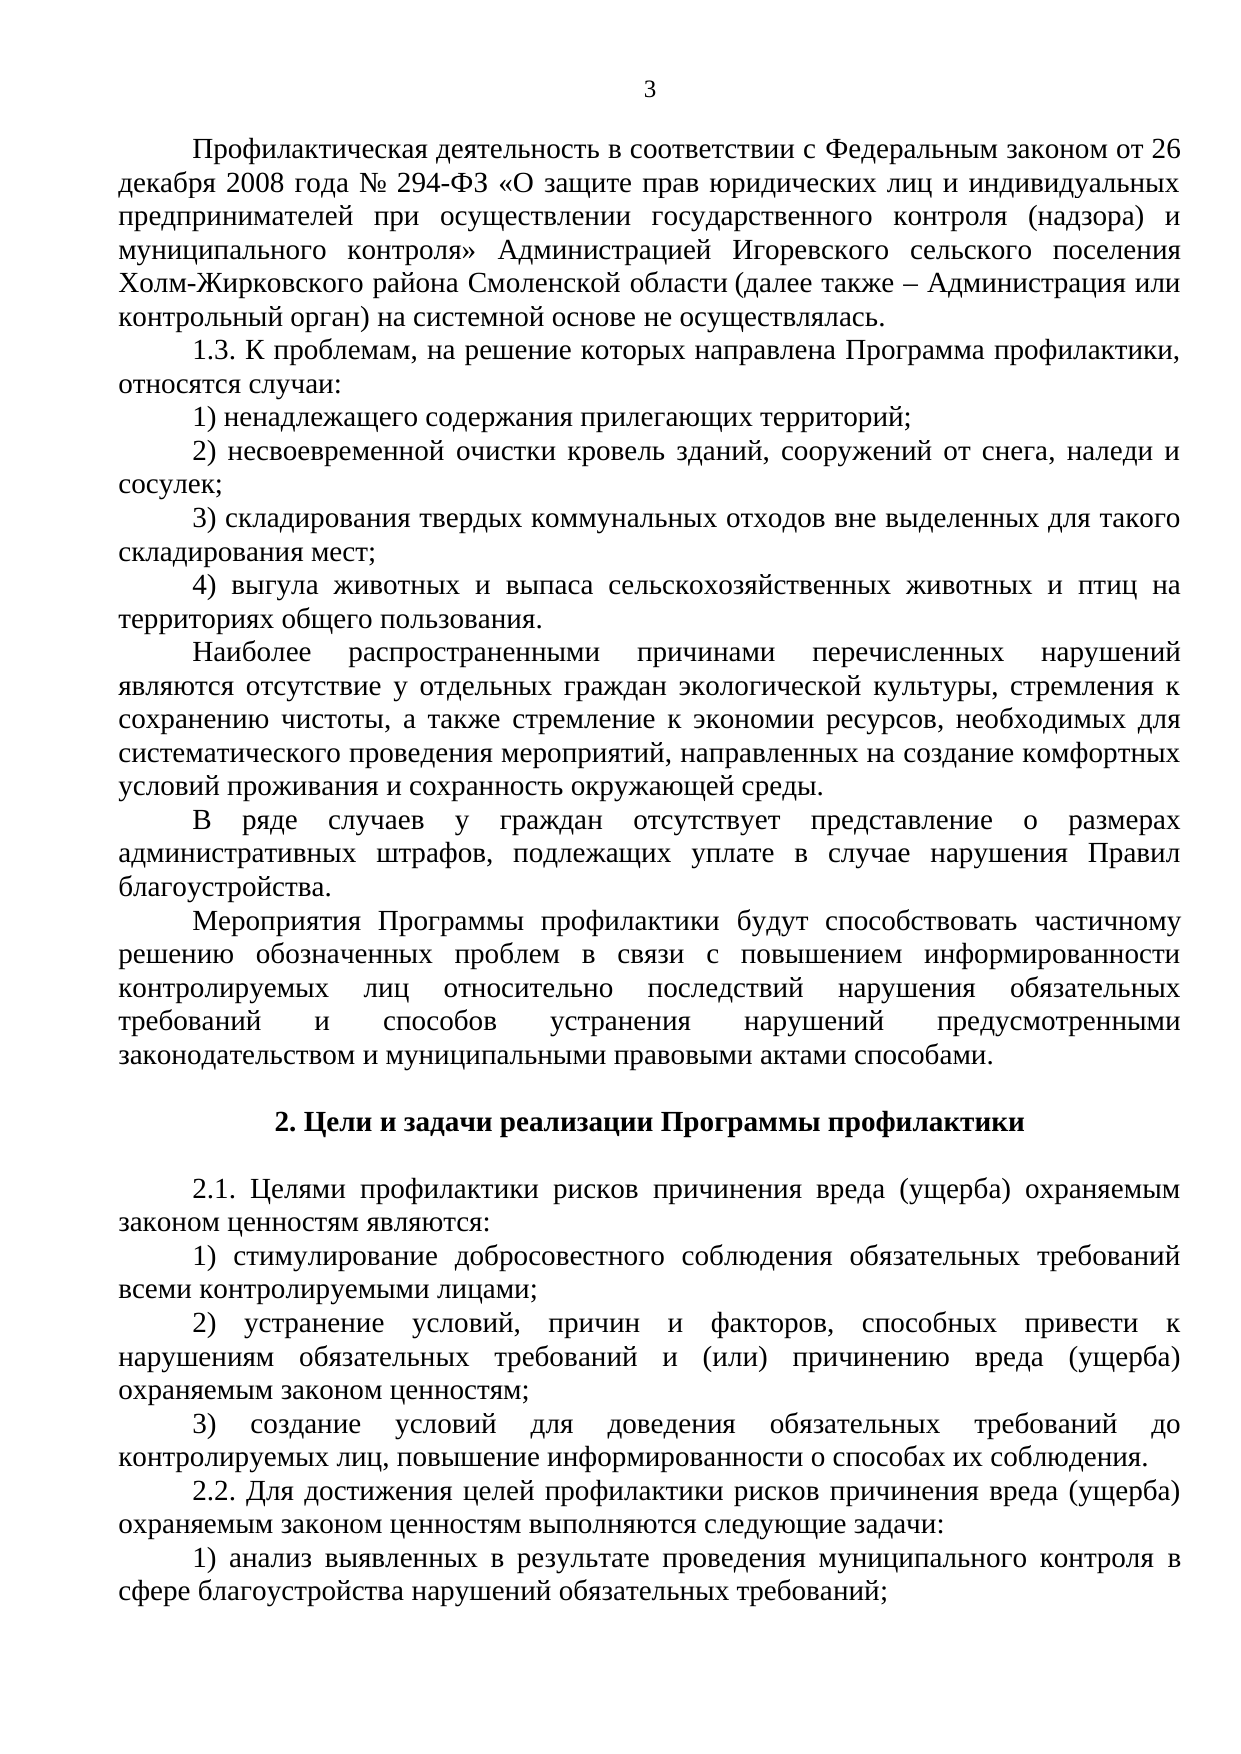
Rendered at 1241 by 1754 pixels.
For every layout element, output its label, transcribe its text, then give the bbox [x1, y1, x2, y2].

text 4) выгула животных и выпаса сельскохозяйственных животных и птиц на территориях общего пользования. [118, 567, 1181, 634]
text В ряде случаев у граждан отсутствует представление о размерах административных штрафов, подлежащих уплате в случае нарушения Правил благоустройства. [118, 802, 1181, 903]
text 2) устранение условий, причин и факторов, способных привести к нарушениям обязательных требований и (или) причинению вреда (ущерба) охраняемым законом ценностям; [118, 1305, 1181, 1406]
text 3) создание условий для доведения обязательных требований до контролируемых лиц, повышение информированности о способах их соблюдения. [118, 1406, 1181, 1473]
text 1) стимулирование добросовестного соблюдения обязательных требований всеми контролируемыми лицами; [118, 1238, 1181, 1305]
text Наиболее распространенными причинами перечисленных нарушений являются отсутствие у отдельных граждан экологической культуры, стремления к сохранению чистоты, а также стремление к экономии ресурсов, необходимых для систематического проведения мероприятий, направленных на создание комфортных условий проживания и сохранность окружающей среды. [118, 634, 1181, 802]
text 2. Цели и задачи реализации Программы профилактики [118, 1104, 1181, 1137]
text Мероприятия Программы профилактики будут способствовать частичному решению обозначенных проблем в связи с повышением информированности контролируемых лиц относительно последствий нарушения обязательных требований и способов устранения нарушений предусмотренными законодательством и муниципальными правовыми актами способами. [118, 903, 1181, 1070]
text 1.3. К проблемам, на решение которых направлена Программа профилактики, относятся случаи: [118, 332, 1181, 399]
text 2.1. Целями профилактики рисков причинения вреда (ущерба) охраняемым законом ценностям являются: [118, 1171, 1181, 1238]
text 1) анализ выявленных в результате проведения муниципального контроля в сфере благоустройства нарушений обязательных требований; [118, 1540, 1181, 1607]
text 2) несвоевременной очистки кровель зданий, сооружений от снега, наледи и сосулек; [118, 433, 1181, 500]
text 1) ненадлежащего содержания прилегающих территорий; [118, 399, 1181, 433]
text 3) складирования твердых коммунальных отходов вне выделенных для такого складирования мест; [118, 500, 1181, 567]
text 2.2. Для достижения целей профилактики рисков причинения вреда (ущерба) охраняемым законом ценностям выполняются следующие задачи: [118, 1473, 1181, 1540]
text Профилактическая деятельность в соответствии с Федеральным законом от 26 декабря 2008 года № 294-ФЗ «О защите прав юридических лиц и индивидуальных предпринимателей при осуществлении государственного контроля (надзора) и муниципального контроля» Администрацией Игоревского сельского поселения Холм-Жирковского района Смоленской области (далее также – Администрация или контрольный орган) на системной основе не осуществлялась. [118, 232, 1181, 332]
